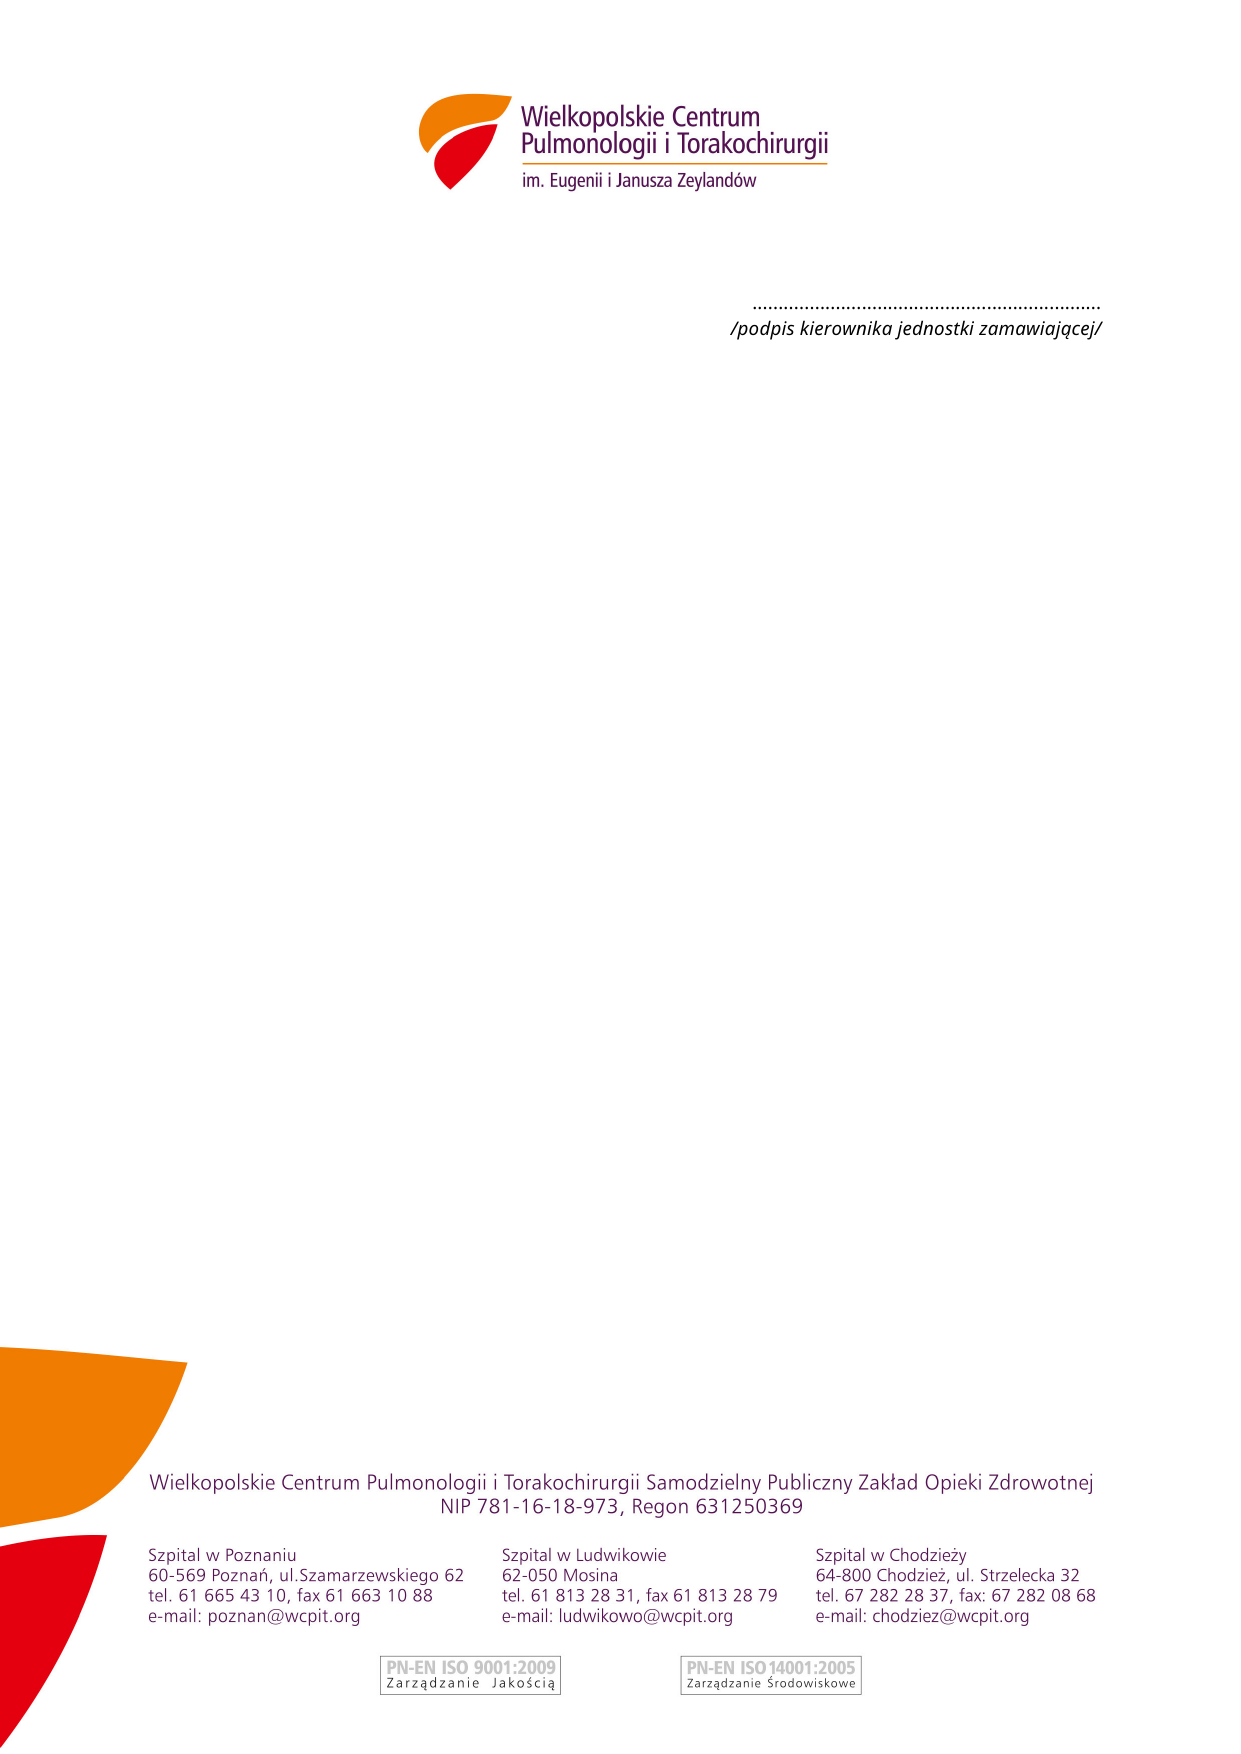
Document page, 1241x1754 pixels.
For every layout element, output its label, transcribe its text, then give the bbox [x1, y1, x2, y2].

picture [398, 0, 842, 207]
text ................................................................... [127, 289, 1102, 315]
text /podpis kierownika jednostki zamawiającej/ [127, 315, 1102, 340]
picture [0, 1339, 1241, 1754]
